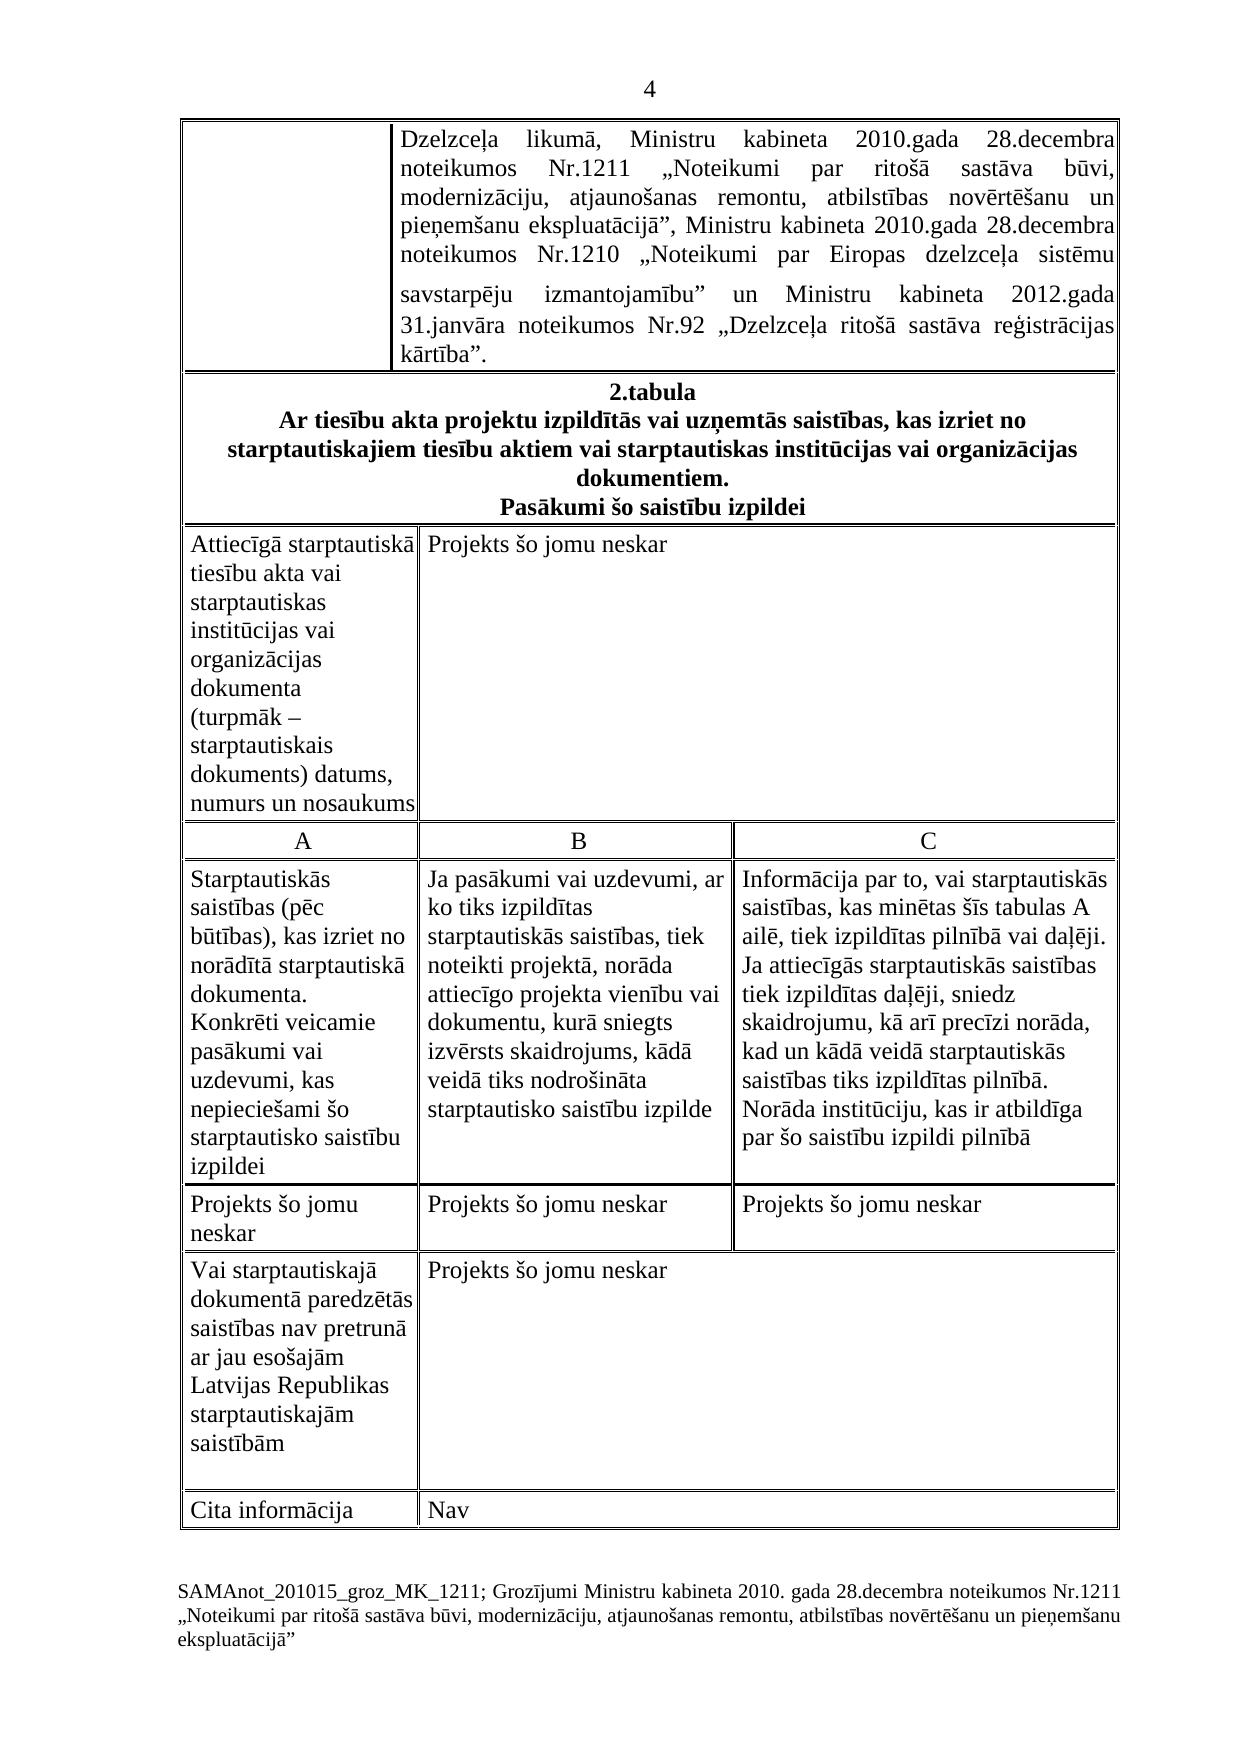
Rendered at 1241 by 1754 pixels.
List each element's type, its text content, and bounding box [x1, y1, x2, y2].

table_cell Projekts šo jomu neskar [181, 1183, 417, 1249]
table_cell B [420, 823, 731, 858]
table_cell Projekts šo jomu neskar [420, 1250, 1117, 1488]
table_cell Starptautiskās saistības (pēc būtības), kas izriet no norādītā starptautiskā dokumenta. Konkrēti veicamie pasākumi vai uzdevumi, kas nepieciešami šo starptautisko saistību izpildei [181, 858, 419, 1183]
table_cell Nav [419, 1489, 1117, 1526]
table_cell Informācija par to, vai starptautiskās saistības, kas minētas šīs tabulas A ailē, tiek izpildītas pilnībā vai daļēji. Ja attiecīgās starptautiskās saistības tiek izpildītas daļēji, sniedz skaidrojumu, kā arī precīzi norāda, kad un kādā veidā starptautiskās saistības tiks izpildītas pilnībā. Norāda institūciju, kas ir atbildīga par šo saistību izpildi pilnībā [733, 858, 1118, 1183]
table_cell 2.tabula Ar tiesību akta projektu izpildītās vai uzņemtās saistības, kas izriet no starptautiskajiem tiesību aktiem vai starptautiskas institūcijas vai organizācijas dokumentiem. Pasākumi šo saistību izpildei [183, 370, 1117, 523]
table_cell Ja pasākumi vai uzdevumi, ar ko tiks izpildītas starptautiskās saistības, tiek noteikti projektā, norāda attiecīgo projekta vienību vai dokumentu, kurā sniegts izvērsts skaidrojums, kādā veidā tiks nodrošināta starptautisko saistību izpilde [420, 861, 731, 1183]
table_cell Projekts šo jomu neskar [420, 1186, 731, 1249]
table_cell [391, 122, 1117, 370]
table_cell Projekts šo jomu neskar [735, 1183, 1118, 1249]
table_cell Cita informācija [183, 1489, 419, 1526]
table_cell C [733, 820, 1118, 858]
table_cell A [181, 820, 419, 858]
table_cell Attiecīgā starptautiskā tiesību akta vai starptautiskas institūcijas vai organizācijas dokumenta (turpmāk – starptautiskais dokuments) datums, numurs un nosaukums [183, 523, 417, 820]
table_cell Projekts šo jomu neskar [420, 523, 1117, 820]
table_cell Vai starptautiskajā dokumentā paredzētās saistības nav pretrunā ar jau esošajām Latvijas Republikas starptautiskajām saistībām [183, 1250, 417, 1488]
table_cell Cita informācija [183, 122, 391, 370]
